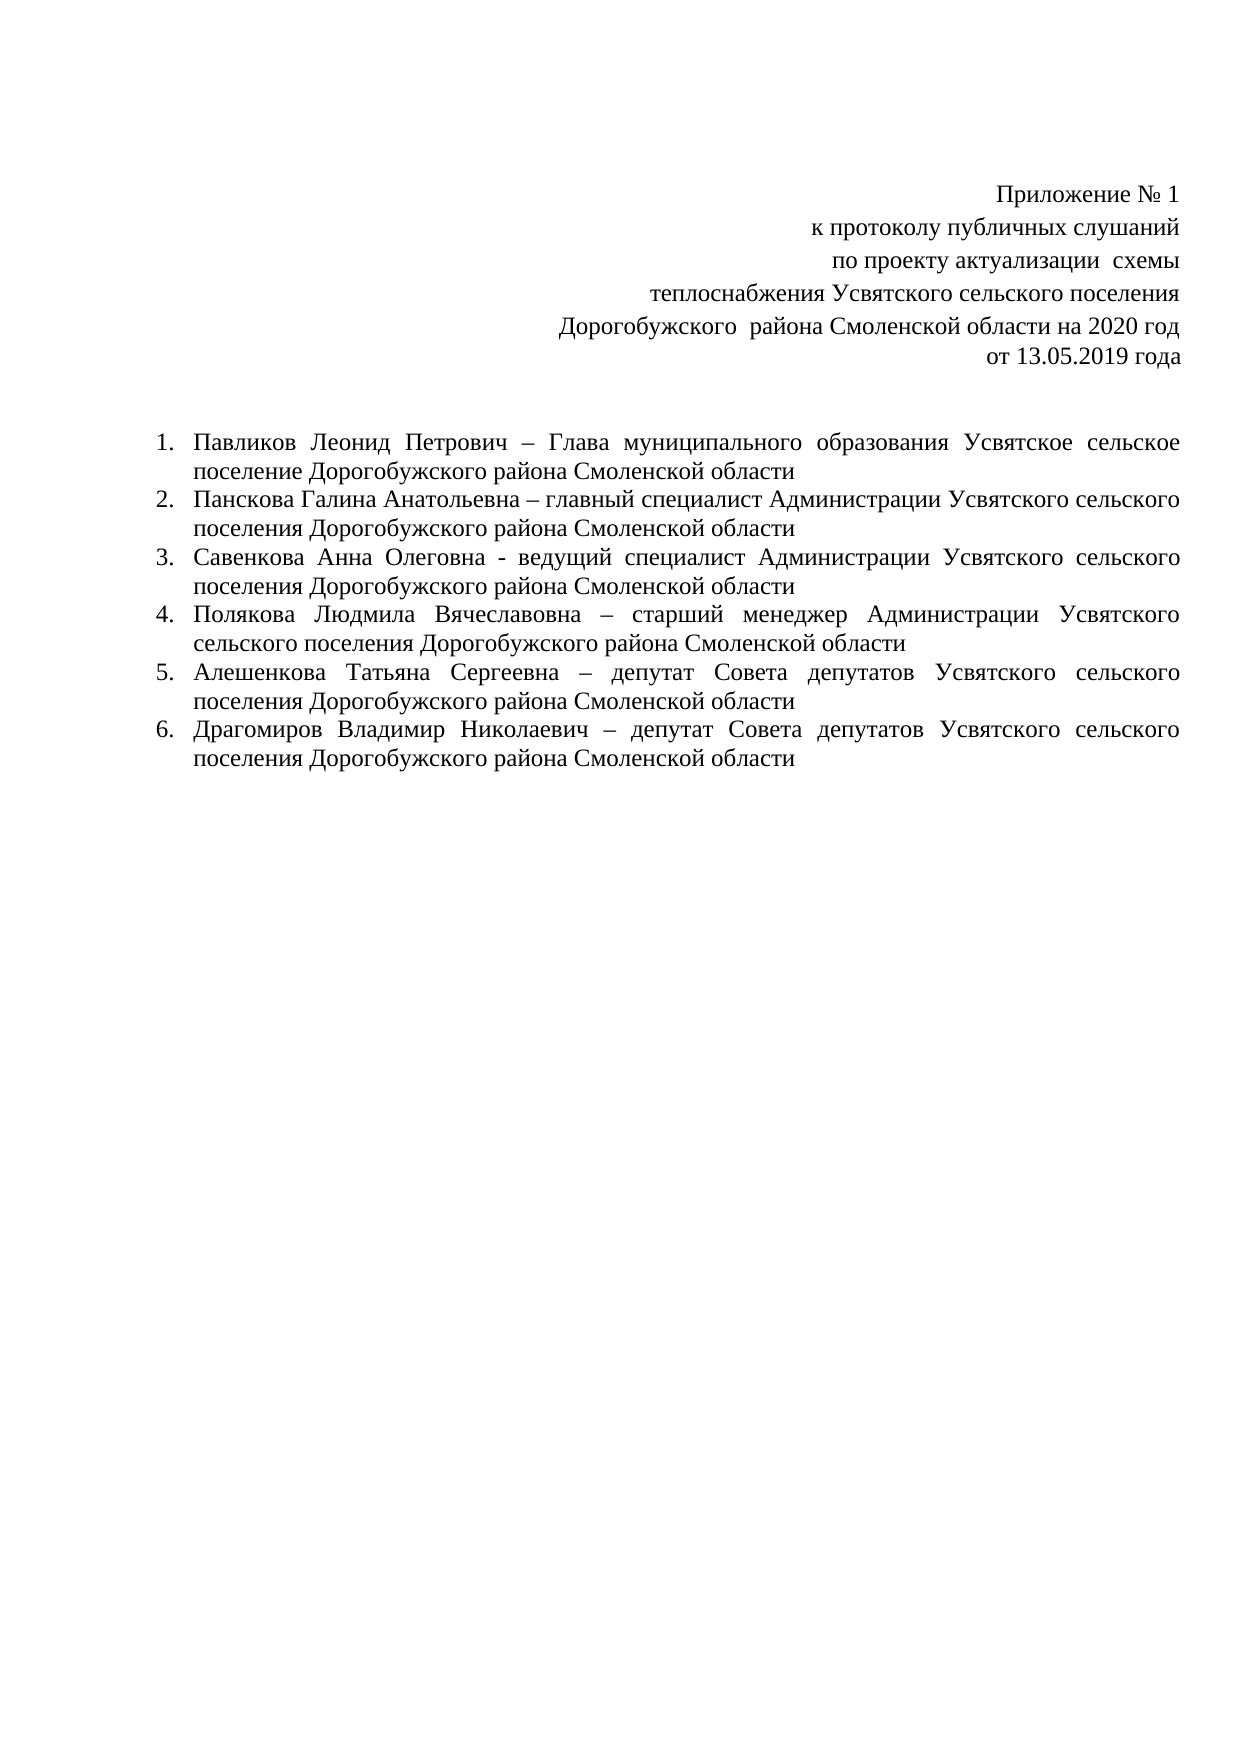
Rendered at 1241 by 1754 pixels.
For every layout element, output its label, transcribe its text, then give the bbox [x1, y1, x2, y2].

list Павликов Леонид Петрович – Глава муниципального образования Усвятское сельское поселение Дорогобужского района Смоленской области [156, 427, 1181, 484]
text Дорогобужского района Смоленской области на 2020 год [118, 308, 1180, 341]
text теплоснабжения Усвятского сельского поселения [118, 275, 1180, 308]
text Приложение № 1 [118, 176, 1180, 209]
list Полякова Людмила Вячеславовна – старший менеджер Администрации Усвятского сельского поселения Дорогобужского района Смоленской области [156, 599, 1181, 657]
list Панскова Галина Анатольевна – главный специалист Администрации Усвятского сельского поселения Дорогобужского района Смоленской области [156, 484, 1181, 542]
list Алешенкова Татьяна Сергеевна – депутат Совета депутатов Усвятского сельского поселения Дорогобужского района Смоленской области [156, 657, 1181, 714]
text к протоколу публичных слушаний [118, 209, 1180, 242]
text по проекту актуализации схемы [118, 242, 1180, 275]
list Савенкова Анна Олеговна - ведущий специалист Администрации Усвятского сельского поселения Дорогобужского района Смоленской области [156, 542, 1181, 599]
list Драгомиров Владимир Николаевич – депутат Совета депутатов Усвятского сельского поселения Дорогобужского района Смоленской области [156, 714, 1181, 772]
text от 13.05.2019 года [681, 341, 1181, 369]
